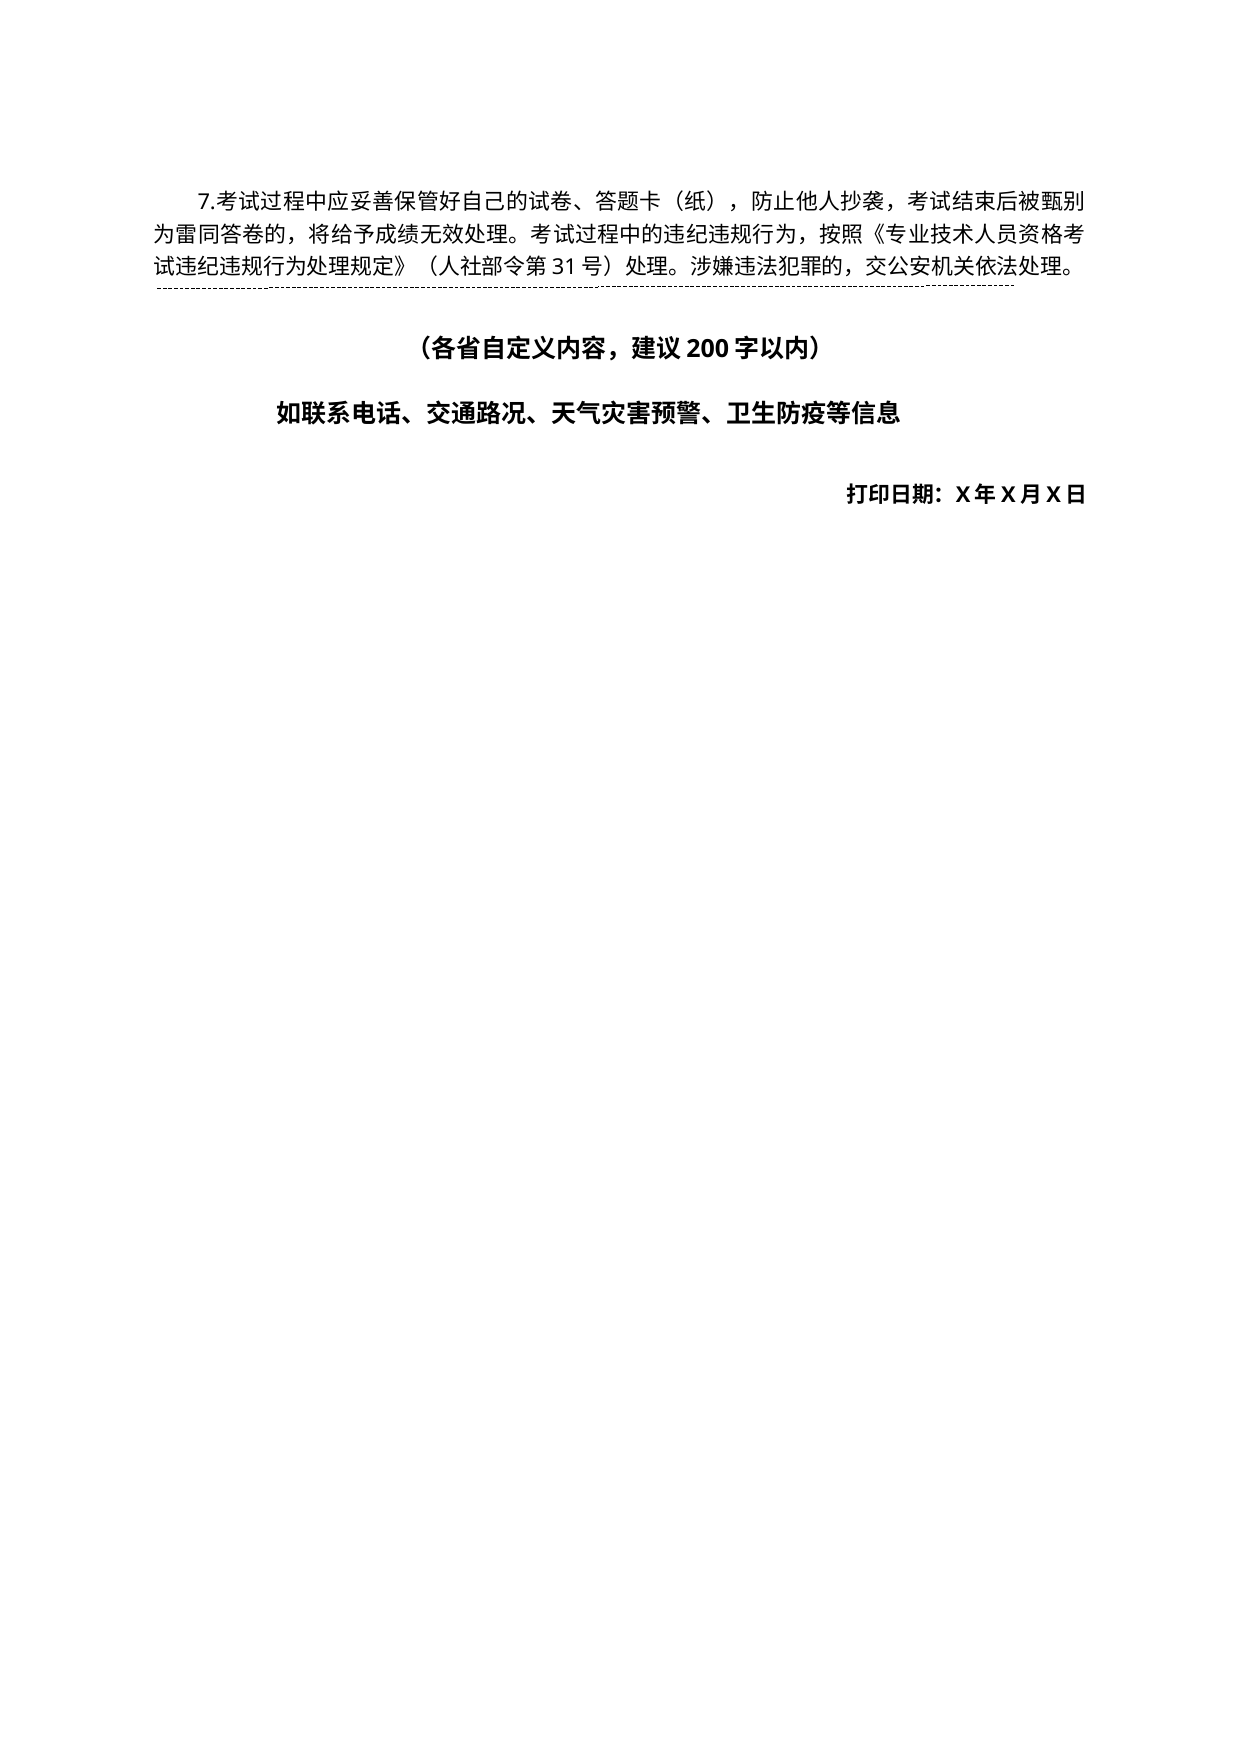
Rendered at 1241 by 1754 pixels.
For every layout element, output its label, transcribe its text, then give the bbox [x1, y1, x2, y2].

text （各省自定义内容，建议200字以内） [153, 314, 1087, 379]
text 如联系电话、交通路况、天气灾害预警、卫生防疫等信息 [201, 379, 1087, 444]
text 7.考试过程中应妥善保管好自己的试卷、答题卡（纸），防止他人抄袭，考试结束后被甄别为雷同答卷的，将给予成绩无效处理。考试过程中的违纪违规行为，按照《专业技术人员资格考试违纪违规行为处理规定》（人社部令第31号）处理。涉嫌违法犯罪的，交公安机关依法处理。 [153, 184, 1087, 282]
text 打印日期：X年X月X日 [201, 477, 1087, 509]
